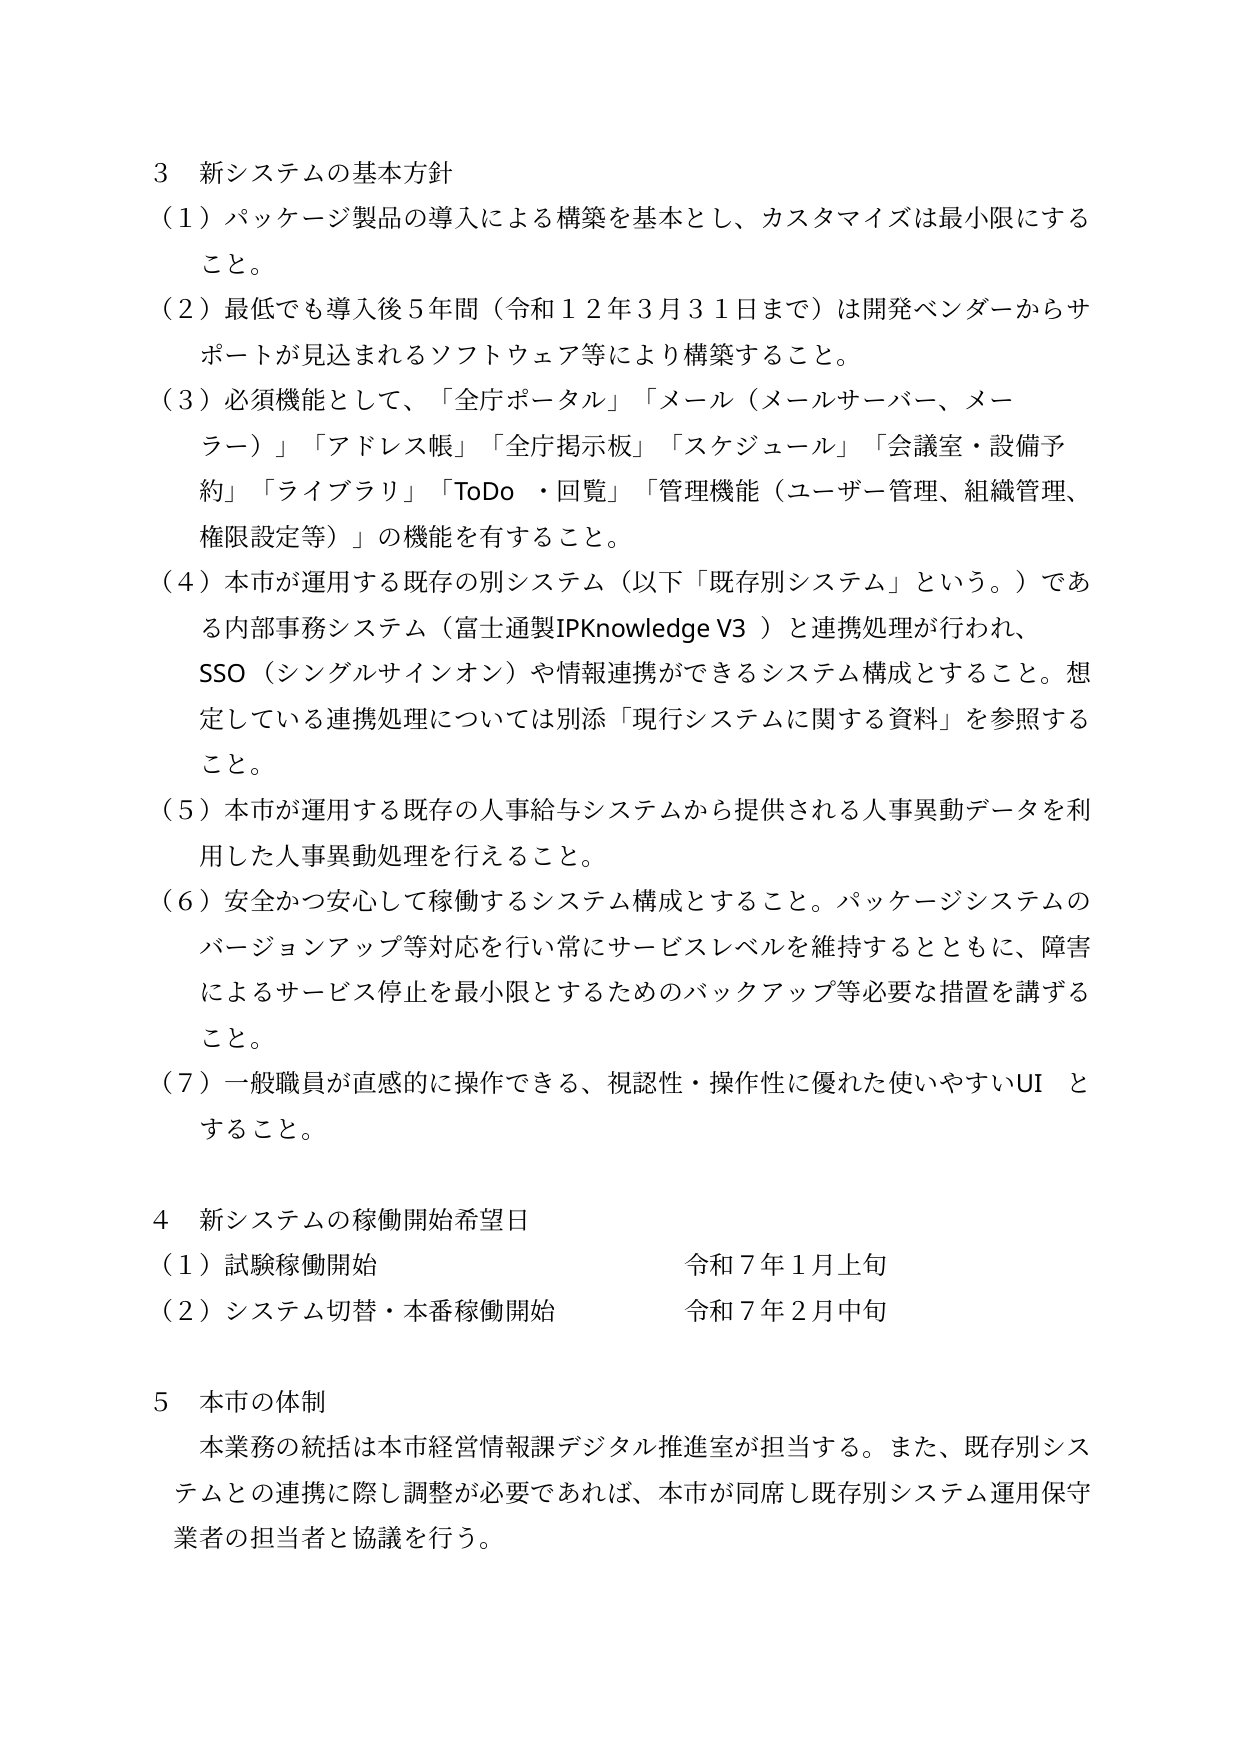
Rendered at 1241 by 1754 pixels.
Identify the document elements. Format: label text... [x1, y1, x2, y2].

text （６）安全かつ安心して稼働するシステム構成とすること。パッケージシステムのバージョンアップ等対応を行い常にサービスレベルを維持するとともに、障害によるサービス停止を最小限とするためのバックアップ等必要な措置を講ずること。 [148, 877, 1092, 1059]
text （７）一般職員が直感的に操作できる、視認性・操作性に優れた使いやすいUIとすること。 [148, 1059, 1092, 1150]
text （２）最低でも導入後５年間（令和１２年３月３１日まで）は開発ベンダーからサポートが見込まれるソフトウェア等により構築すること。 [148, 285, 1092, 376]
text ４ 新システムの稼働開始希望日 [148, 1196, 1092, 1241]
text ３ 新システムの基本方針 [148, 149, 1092, 194]
text （４）本市が運用する既存の別システム（以下「既存別システム」という。）である内部事務システム（富士通製IPKnowledge V3）と連携処理が行われ、SSO（シングルサインオン）や情報連携ができるシステム構成とすること。想定している連携処理については別添「現行システムに関する資料」を参照すること。 [148, 558, 1092, 786]
text （１）パッケージ製品の導入による構築を基本とし、カスタマイズは最小限にすること。 [148, 194, 1092, 285]
text （３）必須機能として、「全庁ポータル」「メール（メールサーバー、メーラー）」「アドレス帳」「全庁掲示板」「スケジュール」「会議室・設備予約」「ライブラリ」「ToDo・回覧」「管理機能（ユーザー管理、組織管理、権限設定等）」の機能を有すること。 [148, 376, 1092, 558]
text （５）本市が運用する既存の人事給与システムから提供される人事異動データを利用した人事異動処理を行えること。 [148, 786, 1092, 877]
text 本業務の統括は本市経営情報課デジタル推進室が担当する。また、既存別システムとの連携に際し調整が必要であれば、本市が同席し既存別システム運用保守業者の担当者と協議を行う。 [148, 1423, 1092, 1560]
text ５ 本市の体制 [148, 1378, 1092, 1423]
text （１）試験稼働開始 令和７年１月上旬 [148, 1241, 1092, 1287]
text （２）システム切替・本番稼働開始 令和７年２月中旬 [148, 1287, 1092, 1332]
